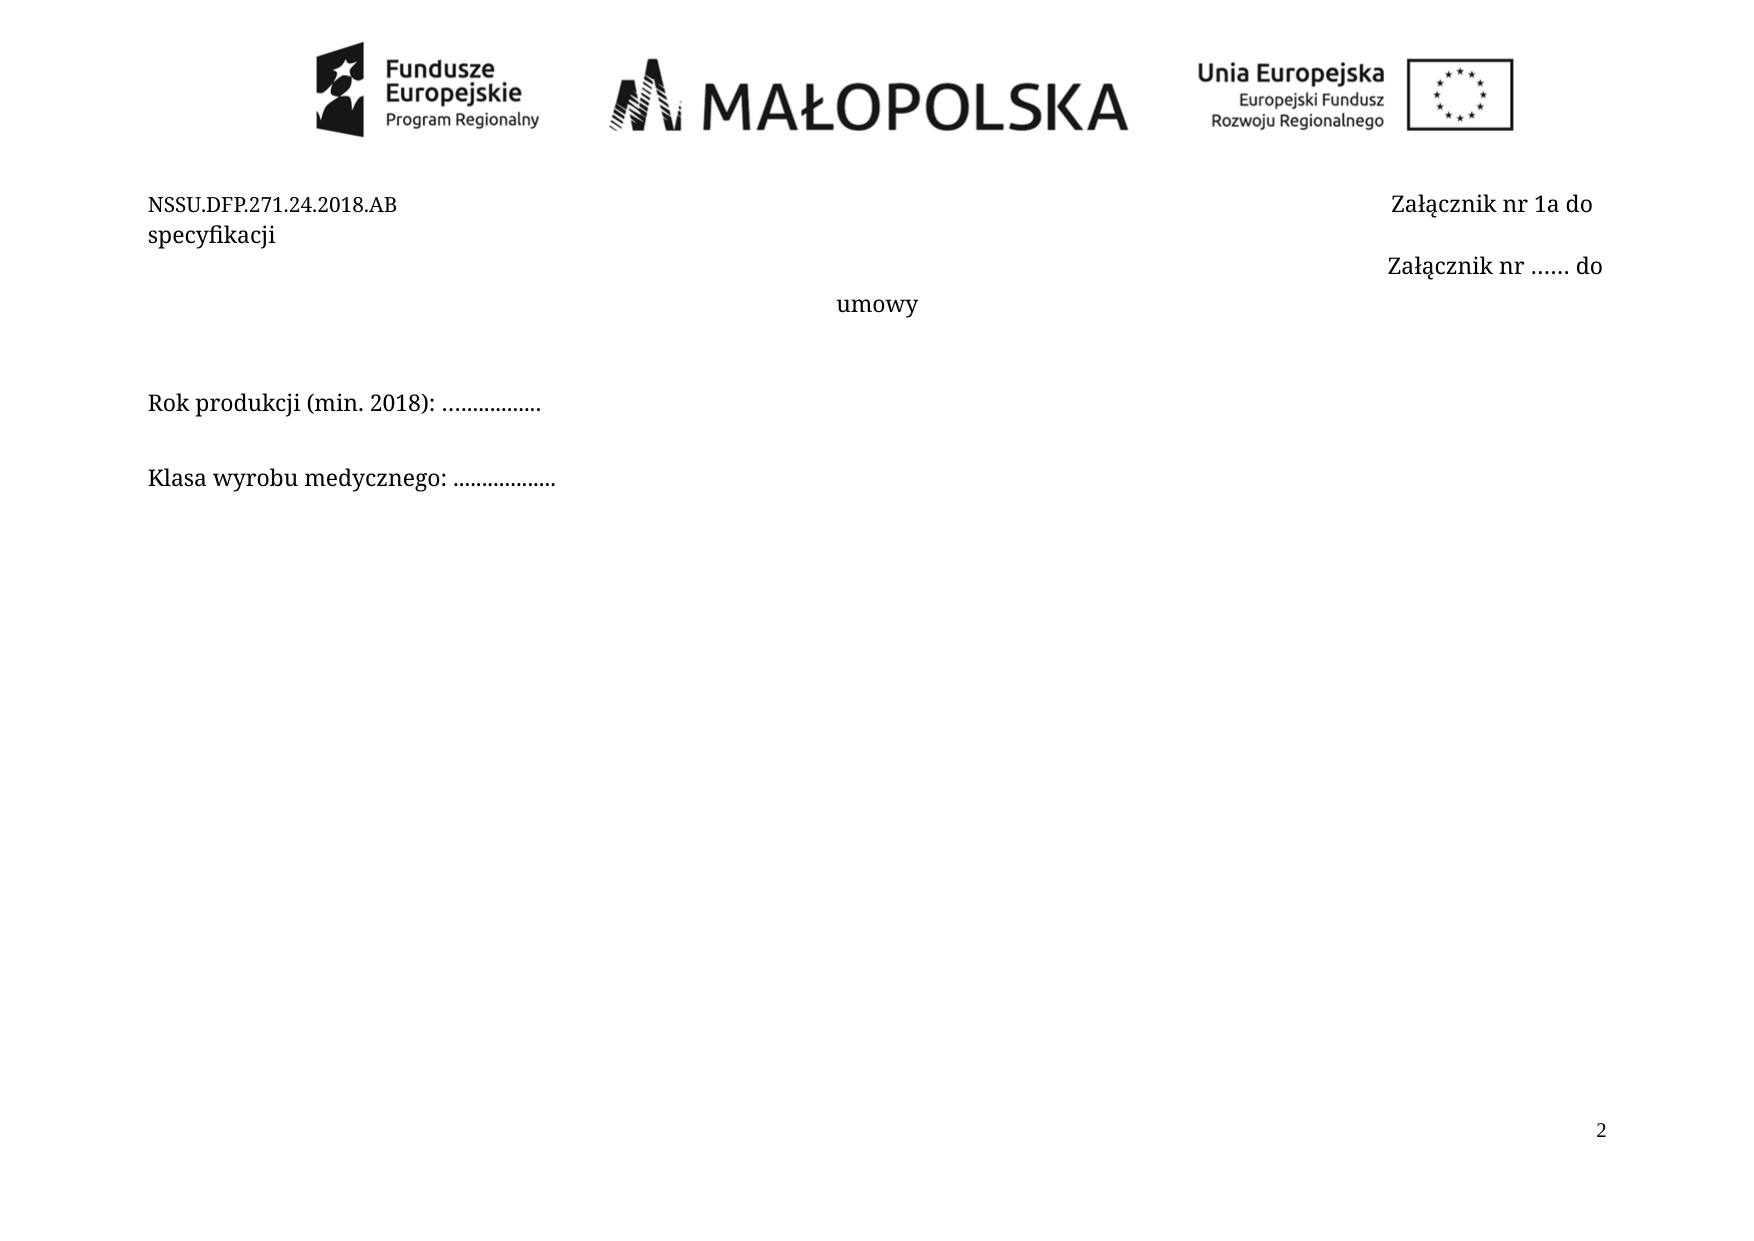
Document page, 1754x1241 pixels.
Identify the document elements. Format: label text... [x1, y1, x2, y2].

text Rok produkcji (min. 2018): ….............. [148, 387, 1606, 418]
text Klasa wyrobu medycznego: .................. [148, 462, 1606, 493]
picture [293, 18, 1537, 161]
